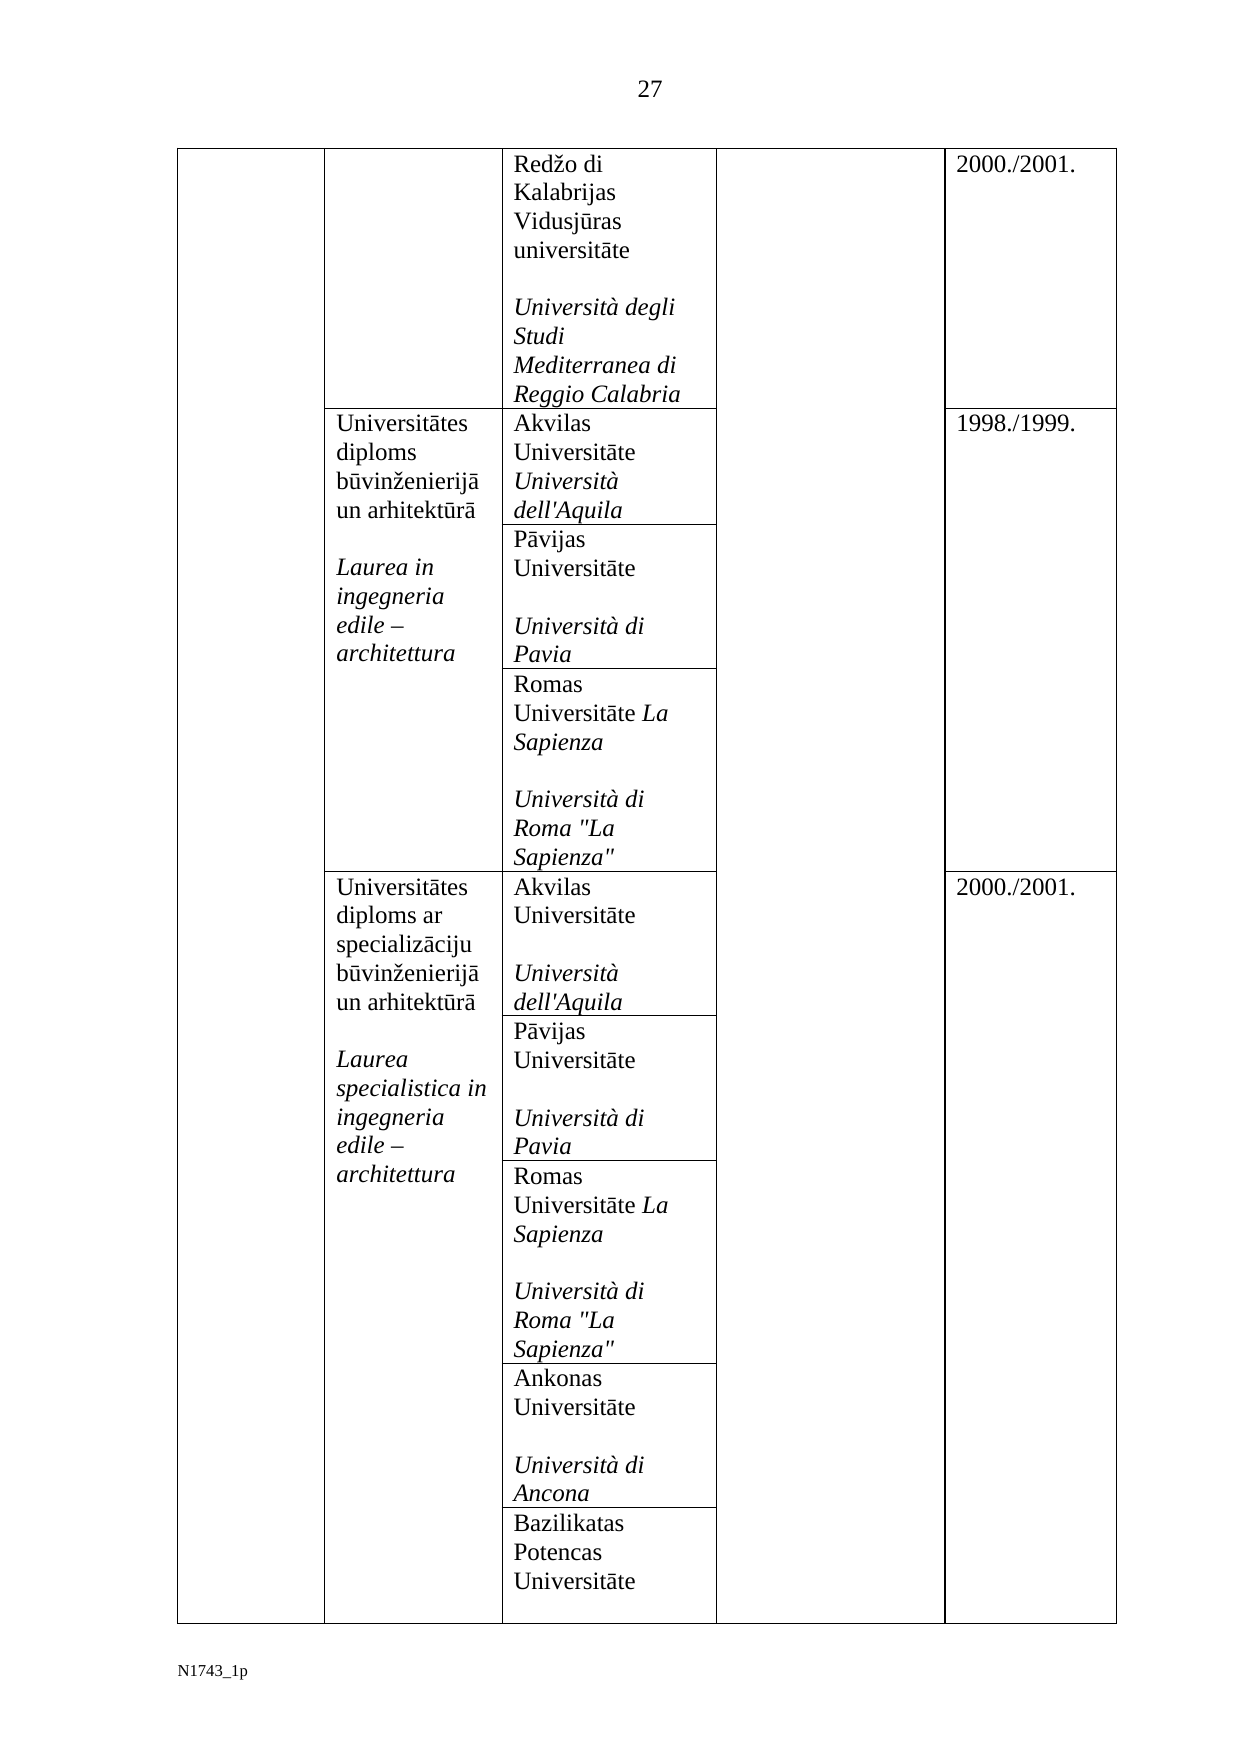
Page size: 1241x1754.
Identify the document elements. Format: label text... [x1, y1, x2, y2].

table_cell Ankonas Universitāte Università di Ancona [503, 1364, 716, 1507]
table_cell Romas Universitāte La Sapienza Università di Roma "La Sapienza" [503, 669, 716, 871]
table_cell Redžo di Kalabrijas Vidusjūras universitāte Università degli Studi Mediterranea di Reggio Calabria [503, 149, 716, 407]
table_cell Akvilas Universitāte Università dell'Aquila [503, 409, 716, 523]
table_cell Pāvijas Universitāte Università di Pavia [503, 1016, 716, 1160]
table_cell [503, 1508, 716, 1623]
table_cell Pāvijas Universitāte Università di Pavia [503, 525, 716, 668]
table_cell 1998./1999. [946, 409, 1116, 871]
table_cell Romas Universitāte La Sapienza Università di Roma "La Sapienza" [503, 1161, 716, 1362]
table_cell 2000./2001. [946, 872, 1116, 1623]
table_cell 2000./2001. [946, 149, 1116, 407]
table_cell Akvilas Universitāte Università dell'Aquila [503, 872, 716, 1015]
table_cell Universitātes diploms būvinženierijā un arhitektūrā Laurea in ingegneria edile – architettura [325, 409, 502, 871]
table_cell Universitātes diploms ar specializāciju būvinženierijā un arhitektūrā Laurea specialistica in ingegneria edile – architettura [325, 872, 502, 1623]
